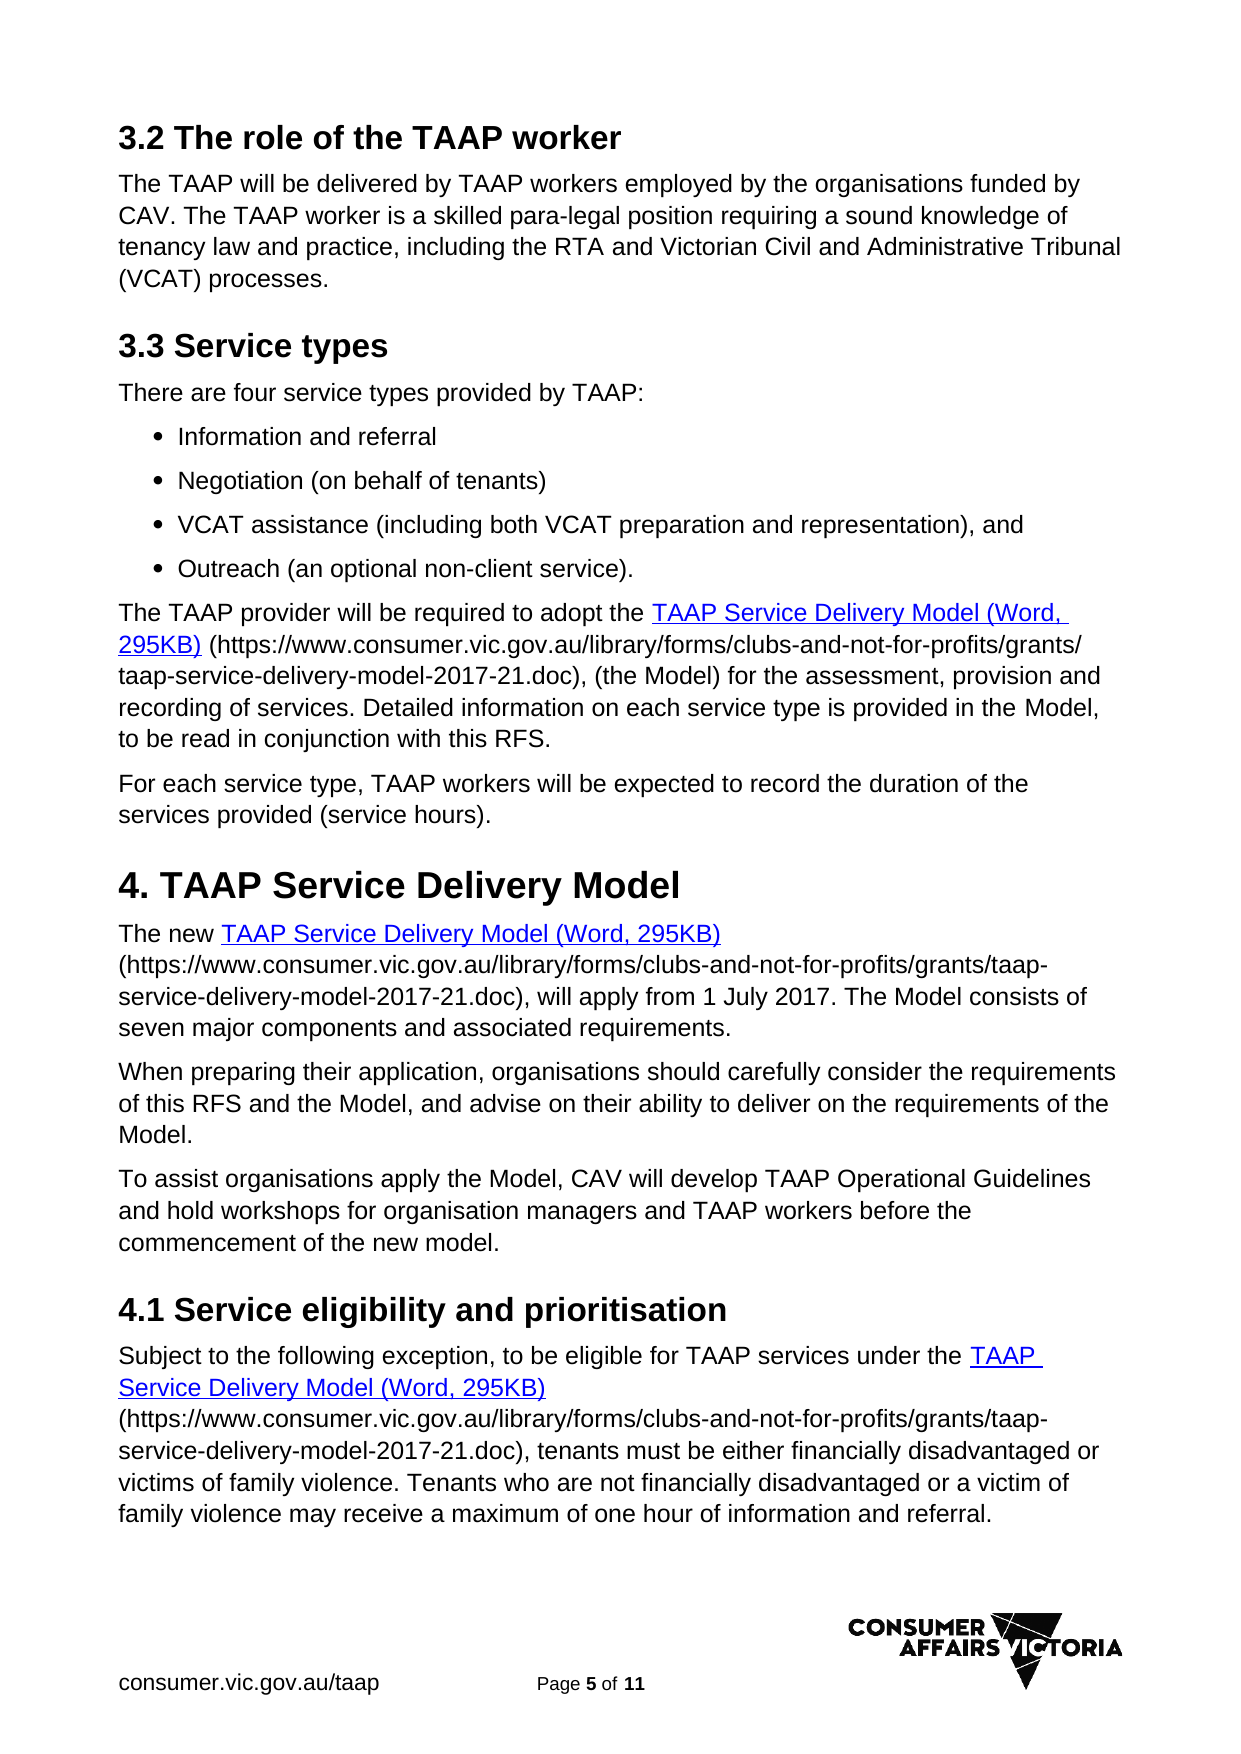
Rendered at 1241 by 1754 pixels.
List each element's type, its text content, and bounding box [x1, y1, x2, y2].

text The TAAP will be delivered by TAAP workers employed by the organisations funded by CAV. The TAAP worker is a skilled para-legal position requiring a sound knowledge of tenancy law and practice, including the RTA and Victorian Civil and Administrative Tribunal (VCAT) processes. [118, 169, 1122, 292]
subtitle 3.3 Service types [118, 327, 1122, 365]
text When preparing their application, organisations should carefully consider the requirements of this RFS and the Model, and advise on their ability to deliver on the requirements of the Model. [118, 1057, 1122, 1149]
list The new TAAP Service Delivery Model (Word, 295KB) (https://www.consumer.vic.gov.au/library/forms/clubs-and-not-for-profits/grants/taap-service-delivery-model-2017-21.doc), will apply from 1 July 2017. The Model consists of seven major components and associated requirements. [118, 918, 1122, 1042]
text To assist organisations apply the Model, CAV will develop TAAP Operational Guidelines and hold workshops for organisation managers and TAAP workers before the commencement of the new model. [118, 1164, 1122, 1256]
list Information and referral [153, 422, 1122, 450]
list Negotiation (on behalf of tenants) [153, 466, 1122, 494]
list VCAT assistance (including both VCAT preparation and representation), and [153, 510, 1122, 539]
text For each service type, TAAP workers will be expected to record the duration of the services provided (service hours). [118, 768, 1122, 829]
subtitle 4. TAAP Service Delivery Model [118, 863, 1122, 906]
list Outreach (an optional non-client service). [153, 554, 1122, 583]
picture [848, 1613, 1123, 1690]
list Subject to the following exception, to be eligible for TAAP services under the TAAP Service Delivery Model (Word, 295KB) (https://www.consumer.vic.gov.au/library/forms/clubs-and-not-for-profits/grants/taap-service-delivery-model-2017-21.doc), tenants must be either financially disadvantaged or victims of family violence. Tenants who are not financially disadvantaged or a victim of family violence may receive a maximum of one hour of information and referral. [118, 1341, 1122, 1528]
subtitle 4.1 Service eligibility and prioritisation [118, 1290, 1122, 1329]
subtitle 3.2 The role of the TAAP worker [118, 118, 1122, 157]
text There are four service types provided by TAAP: [118, 377, 1122, 406]
list The TAAP provider will be required to adopt the TAAP Service Delivery Model (Word, 295KB) (https://www.consumer.vic.gov.au/library/forms/clubs-and-not-for-profits/grants/taap-service-delivery-model-2017-21.doc), (the Model) for the assessment, provision and recording of services. Detailed information on each service type is provided in the Model, to be read in conjunction with this RFS. [118, 598, 1122, 753]
